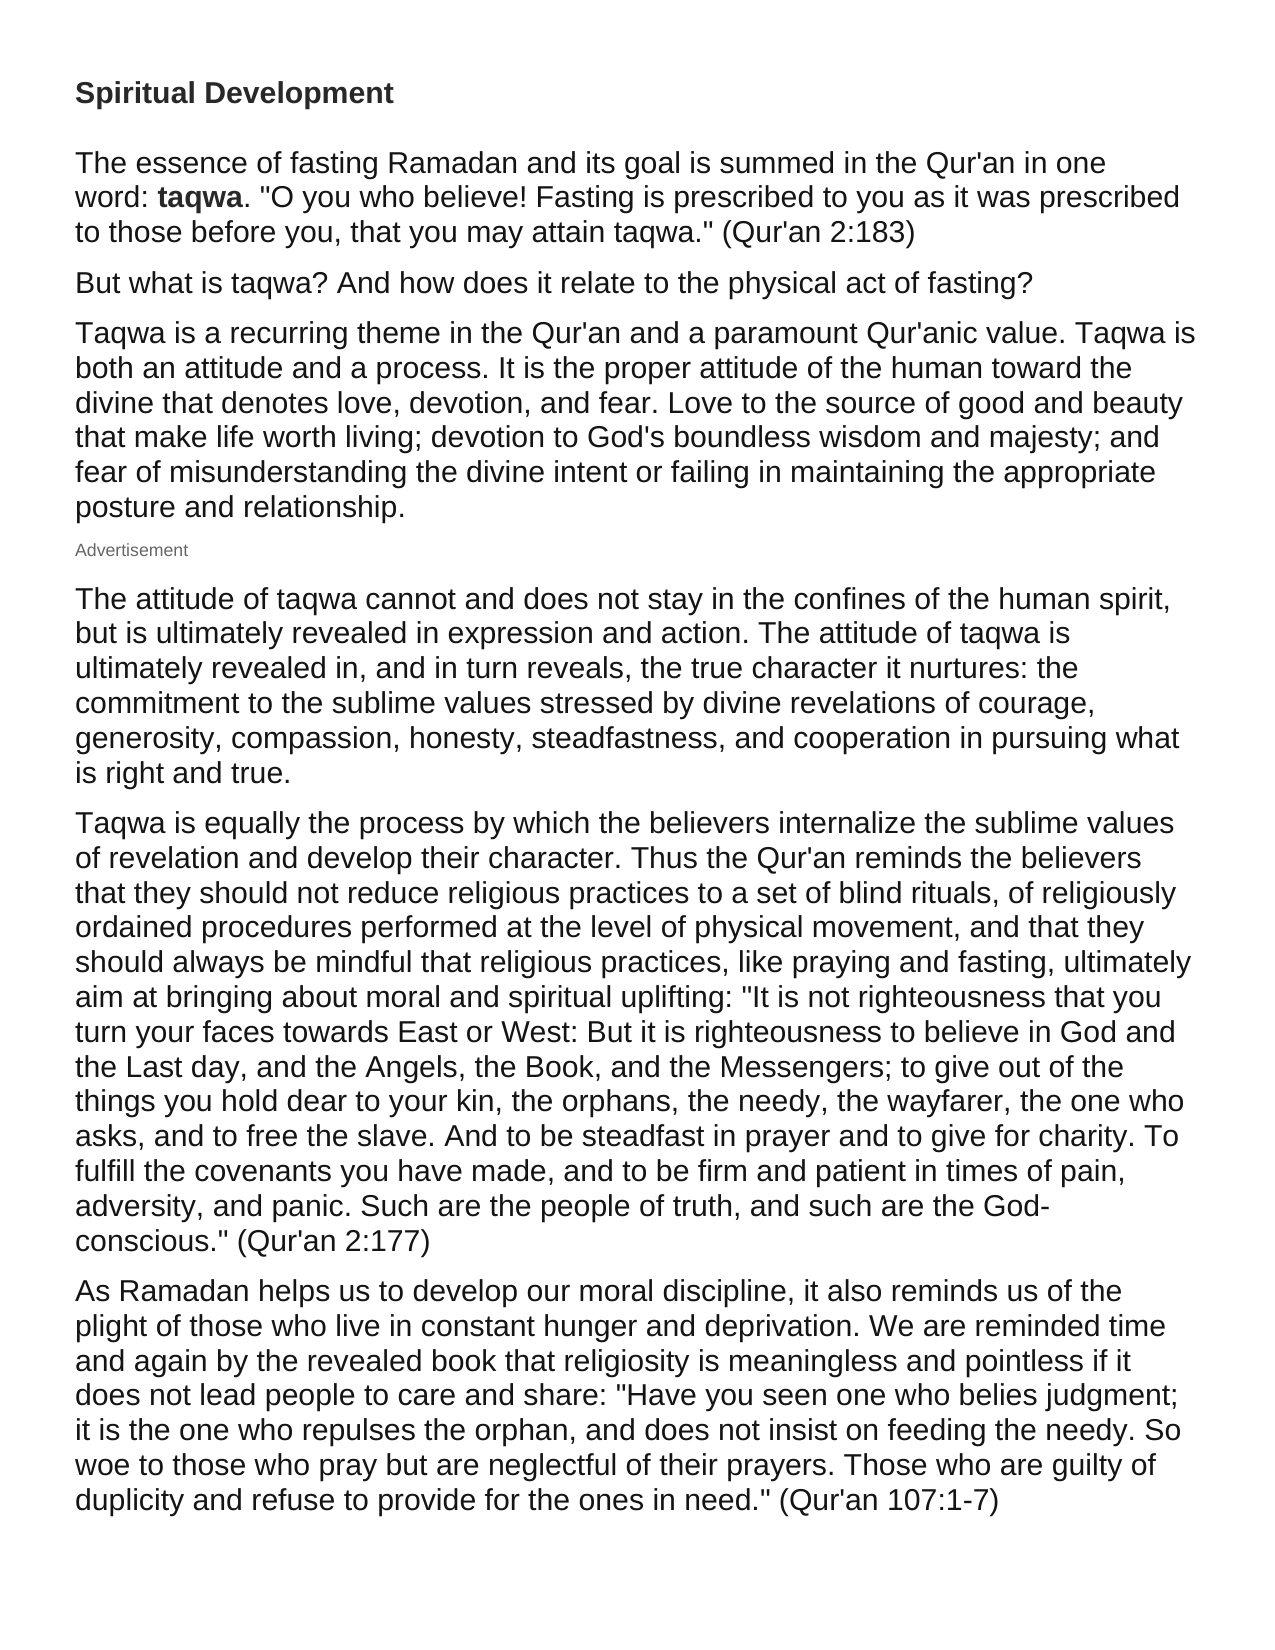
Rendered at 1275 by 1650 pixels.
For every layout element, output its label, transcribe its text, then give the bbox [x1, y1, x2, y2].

text Taqwa is equally the process by which the believers internalize the sublime values of revelation and develop their character. Thus the Qur'an reminds the believers that they should not reduce religious practices to a set of blind rituals, of religiously ordained procedures performed at the level of physical movement, and that they should always be mindful that religious practices, like praying and fasting, ultimately aim at bringing about moral and spiritual uplifting: "It is not righteousness that you turn your faces towards East or West: But it is righteousness to believe in God and the Last day, and the Angels, the Book, and the Messengers; to give out of the things you hold dear to your kin, the orphans, the needy, the wayfarer, the one who asks, and to free the slave. And to be steadfast in prayer and to give for charity. To fulfill the covenants you have made, and to be firm and patient in times of pain, adversity, and panic. Such are the people of truth, and such are the God-conscious." (Qur'an 2:177) [75, 805, 1200, 1257]
text As Ramadan helps us to develop our moral discipline, it also reminds us of the plight of those who live in constant hunger and deprivation. We are reminded time and again by the revealed book that religiosity is meaningless and pointless if it does not lead people to care and share: "Have you seen one who belies judgment; it is the one who repulses the orphan, and does not insist on feeding the needy. So woe to those who pray but are neglectful of their prayers. Those who are guilty of duplicity and refuse to provide for the ones in need." (Qur'an 107:1-7) [75, 1273, 1200, 1516]
text The attitude of taqwa cannot and does not stay in the confines of the human spirit, but is ultimately revealed in expression and action. The attitude of taqwa is ultimately revealed in, and in turn reveals, the true character it nurtures: the commitment to the sublime values stressed by divine revelations of courage, generosity, compassion, honesty, steadfastness, and cooperation in pursuing what is right and true. [75, 581, 1200, 789]
text Taqwa is a recurring theme in the Qur'an and a paramount Qur'anic value. Taqwa is both an attitude and a process. It is the proper attitude of the human toward the divine that denotes love, devotion, and fear. Love to the source of good and beauty that make life worth living; devotion to God's boundless wisdom and majesty; and fear of misunderstanding the divine intent or failing in maintaining the appropriate posture and relationship. [75, 315, 1200, 524]
text Advertisement [75, 539, 1200, 560]
text Spiritual Development The essence of fasting Ramadan and its goal is summed in the Qur'an in one word: taqwa. "O you who believe! Fasting is prescribed to you as it was prescribed to those before you, that you may attain taqwa." (Qur'an 2:183) [75, 75, 1200, 249]
text But what is taqwa? And how does it relate to the physical act of fasting? [75, 264, 1200, 299]
